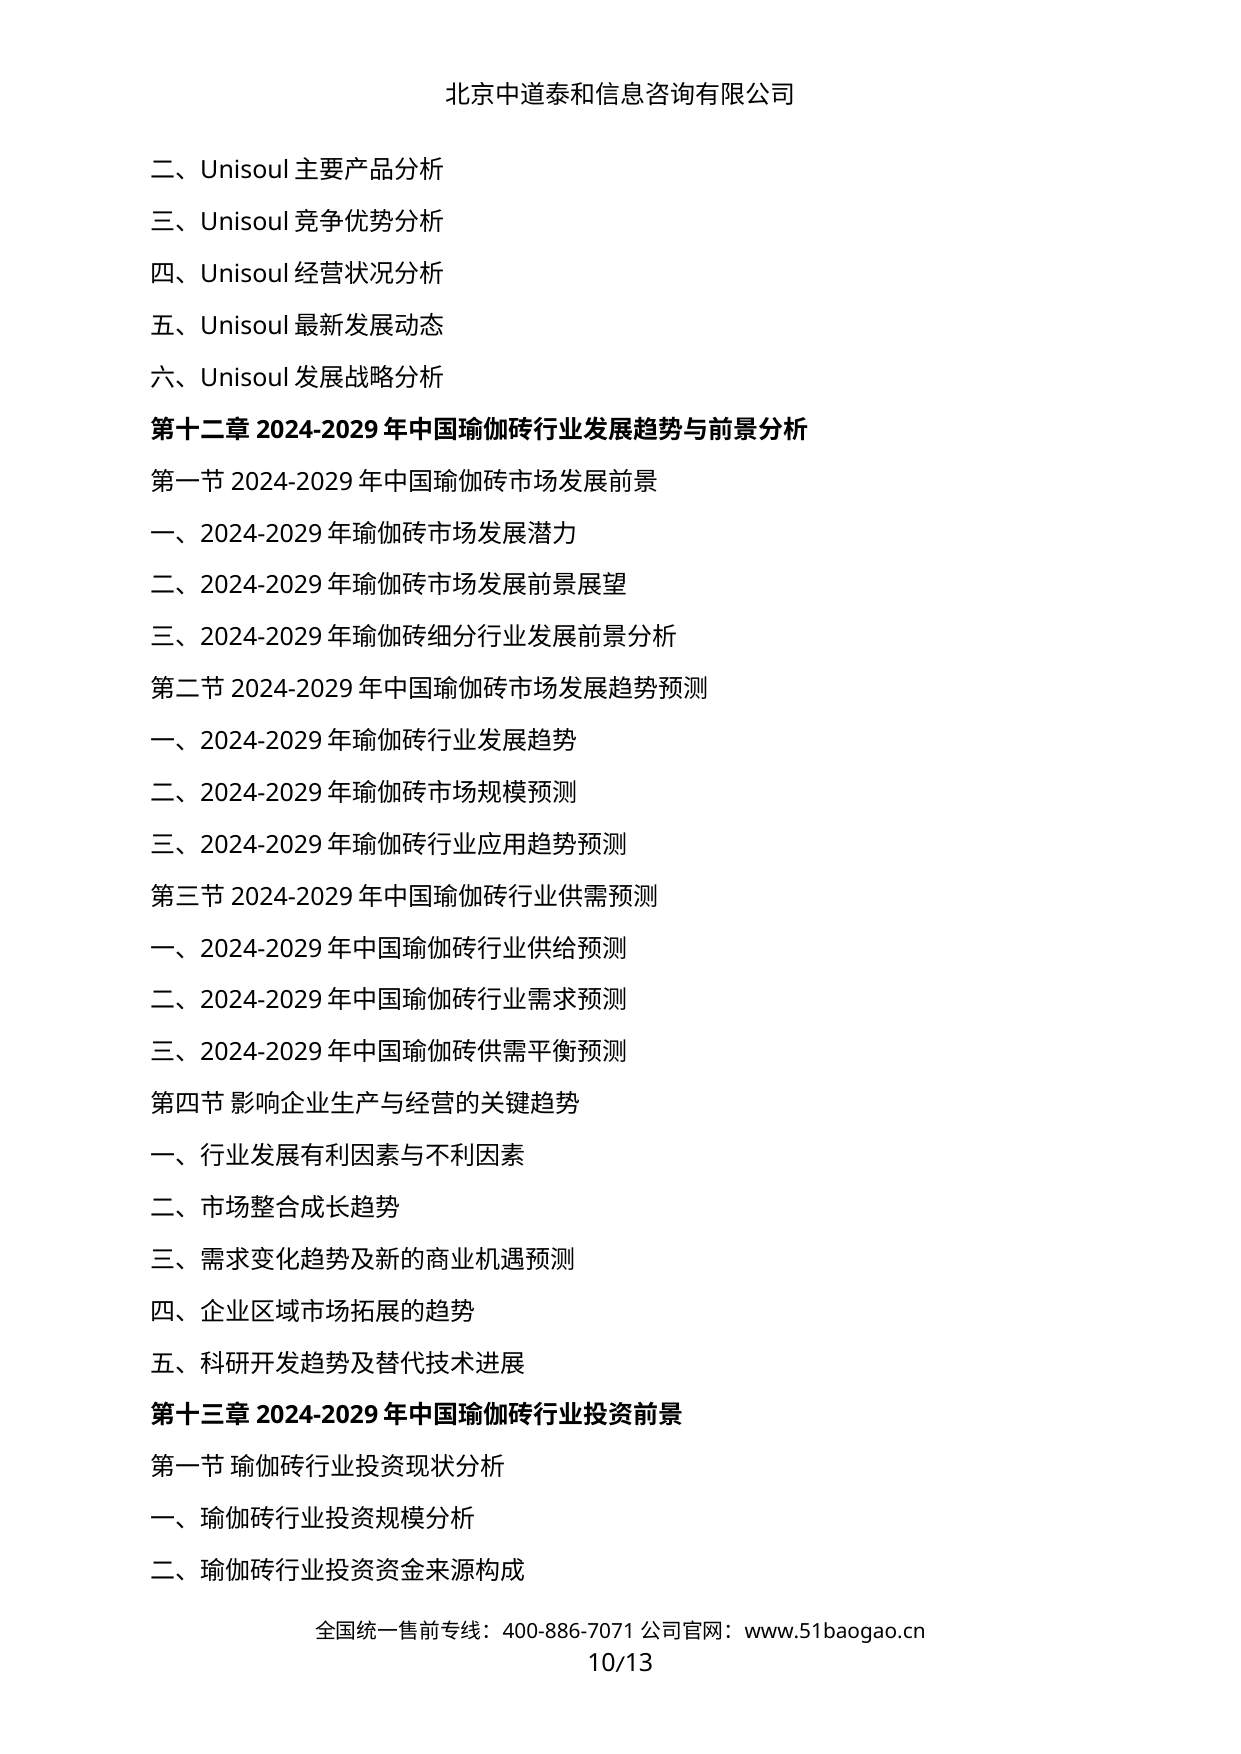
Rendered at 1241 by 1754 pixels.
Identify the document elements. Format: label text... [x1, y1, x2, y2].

text 一、瑜伽砖行业投资规模分析 [150, 1499, 1090, 1535]
text 第二节 2024-2029年中国瑜伽砖市场发展趋势预测 [150, 669, 1090, 705]
text 五、科研开发趋势及替代技术进展 [150, 1343, 1090, 1379]
text 二、Unisoul主要产品分析 [150, 150, 1090, 186]
text 四、Unisoul经营状况分析 [150, 254, 1090, 290]
text 一、2024-2029年瑜伽砖行业发展趋势 [150, 721, 1090, 757]
text 第十二章 2024-2029年中国瑜伽砖行业发展趋势与前景分析 [150, 409, 1090, 446]
text 三、2024-2029年瑜伽砖行业应用趋势预测 [150, 824, 1090, 861]
text 一、2024-2029年中国瑜伽砖行业供给预测 [150, 928, 1090, 964]
text 二、2024-2029年瑜伽砖市场规模预测 [150, 772, 1090, 809]
text 一、行业发展有利因素与不利因素 [150, 1136, 1090, 1172]
text 三、2024-2029年瑜伽砖细分行业发展前景分析 [150, 617, 1090, 653]
text 三、Unisoul竞争优势分析 [150, 202, 1090, 238]
text 第十三章 2024-2029年中国瑜伽砖行业投资前景 [150, 1395, 1090, 1431]
text 三、2024-2029年中国瑜伽砖供需平衡预测 [150, 1032, 1090, 1068]
text 第四节 影响企业生产与经营的关键趋势 [150, 1084, 1090, 1120]
text 二、2024-2029年瑜伽砖市场发展前景展望 [150, 565, 1090, 601]
text 二、瑜伽砖行业投资资金来源构成 [150, 1551, 1090, 1587]
text 第一节 2024-2029年中国瑜伽砖市场发展前景 [150, 461, 1090, 497]
text 五、Unisoul最新发展动态 [150, 306, 1090, 342]
text 一、2024-2029年瑜伽砖市场发展潜力 [150, 513, 1090, 549]
text 第三节 2024-2029年中国瑜伽砖行业供需预测 [150, 876, 1090, 912]
text 三、需求变化趋势及新的商业机遇预测 [150, 1239, 1090, 1276]
text 第一节 瑜伽砖行业投资现状分析 [150, 1447, 1090, 1483]
text 六、Unisoul发展战略分析 [150, 357, 1090, 394]
text 四、企业区域市场拓展的趋势 [150, 1291, 1090, 1327]
text 二、2024-2029年中国瑜伽砖行业需求预测 [150, 980, 1090, 1016]
text 二、市场整合成长趋势 [150, 1187, 1090, 1224]
